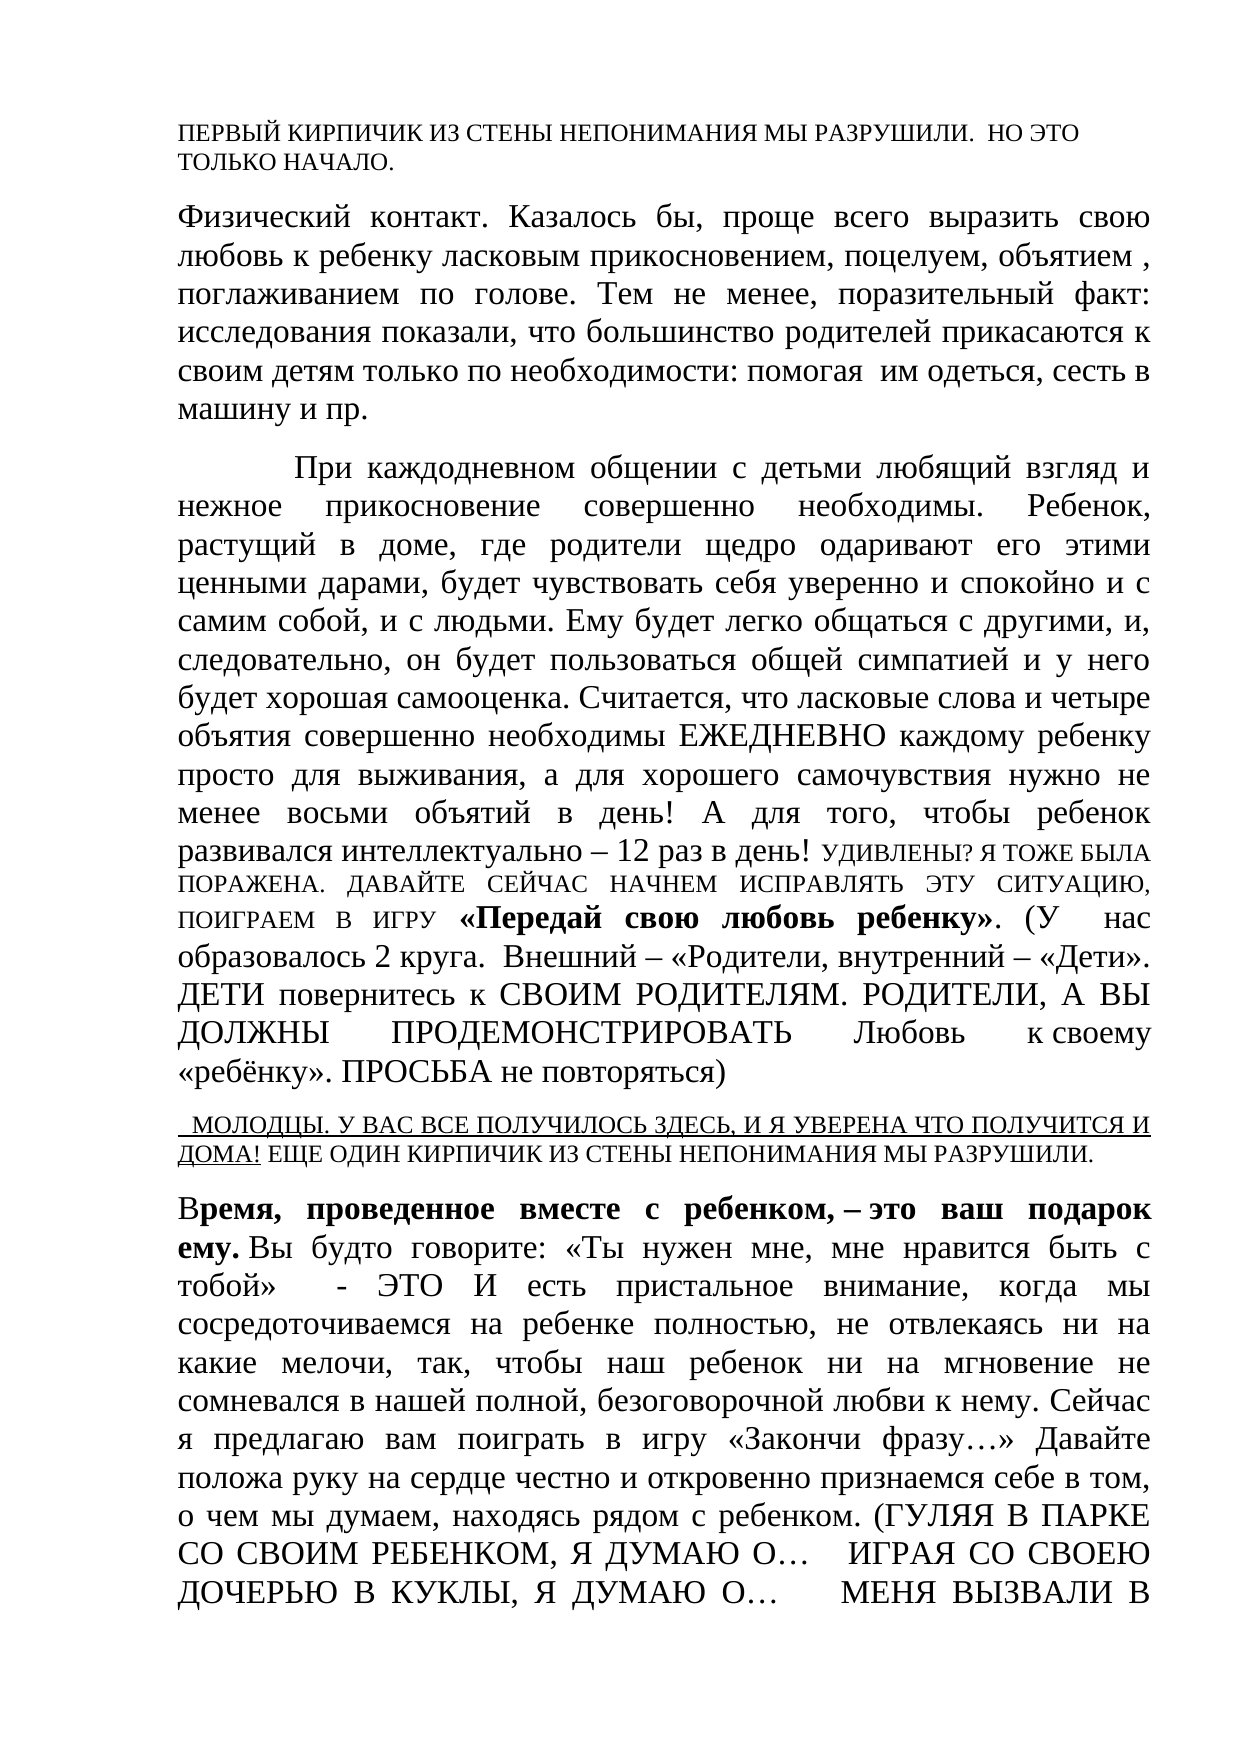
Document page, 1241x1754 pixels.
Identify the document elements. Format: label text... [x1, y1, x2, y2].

text МОЛОДЦЫ. У ВАС ВСЕ ПОЛУЧИЛОСЬ ЗДЕСЬ, И Я УВЕРЕНА ЧТО ПОЛУЧИТСЯ И ДОМА! ЕЩЕ ОДИН КИРПИЧИК ИЗ СТЕНЫ НЕПОНИМАНИЯ МЫ РАЗРУШИЛИ. [177, 1110, 1152, 1168]
text При каждодневном общении с детьми любящий взгляд и нежное прикосновение совершенно необходимы. Ребенок, растущий в доме, где родители щедро одаривают его этими ценными дарами, будет чувствовать себя уверенно и спокойно и с самим собой, и с людьми. Ему будет легко общаться с другими, и, следовательно, он будет пользоваться общей симпатией и у него будет хорошая самооценка. Считается, что ласковые слова и четыре объятия совершенно необходимы ЕЖЕДНЕВНО каждому ребенку просто для выживания, а для хорошего самочувствия нужно не менее восьми объятий в день! А для того, чтобы ребенок развивался интеллектуально – 12 раз в день! УДИВЛЕНЫ? Я ТОЖЕ БЫЛА ПОРАЖЕНА. ДАВАЙТЕ СЕЙЧАС НАЧНЕМ ИСПРАВЛЯТЬ ЭТУ СИТУАЦИЮ, ПОИГРАЕМ В ИГРУ «Передай свою любовь ребенку». (У нас образовалось 2 круга. Внешний – «Родители, внутренний – «Дети». ДЕТИ повернитесь к СВОИМ РОДИТЕЛЯМ. РОДИТЕЛИ, А ВЫ ДОЛЖНЫ ПРОДЕМОНСТРИРОВАТЬ Любовь к своему «ребёнку». ПРОСЬБА не повторяться) [177, 447, 1152, 1089]
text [177, 1188, 1152, 1610]
text ПЕРВЫЙ КИРПИЧИК ИЗ СТЕНЫ НЕПОНИМАНИЯ МЫ РАЗРУШИЛИ. НО ЭТО ТОЛЬКО НАЧАЛО. [177, 118, 1152, 176]
text Физический контакт. Казалось бы, проще всего выразить свою любовь к ребенку ласковым прикосновением, поцелуем, объятием , поглаживанием по голове. Тем не менее, поразительный факт: исследования показали, что большинство родителей прикасаются к своим детям только по необходимости: помогая им одеться, сесть в машину и пр. [177, 196, 1152, 426]
